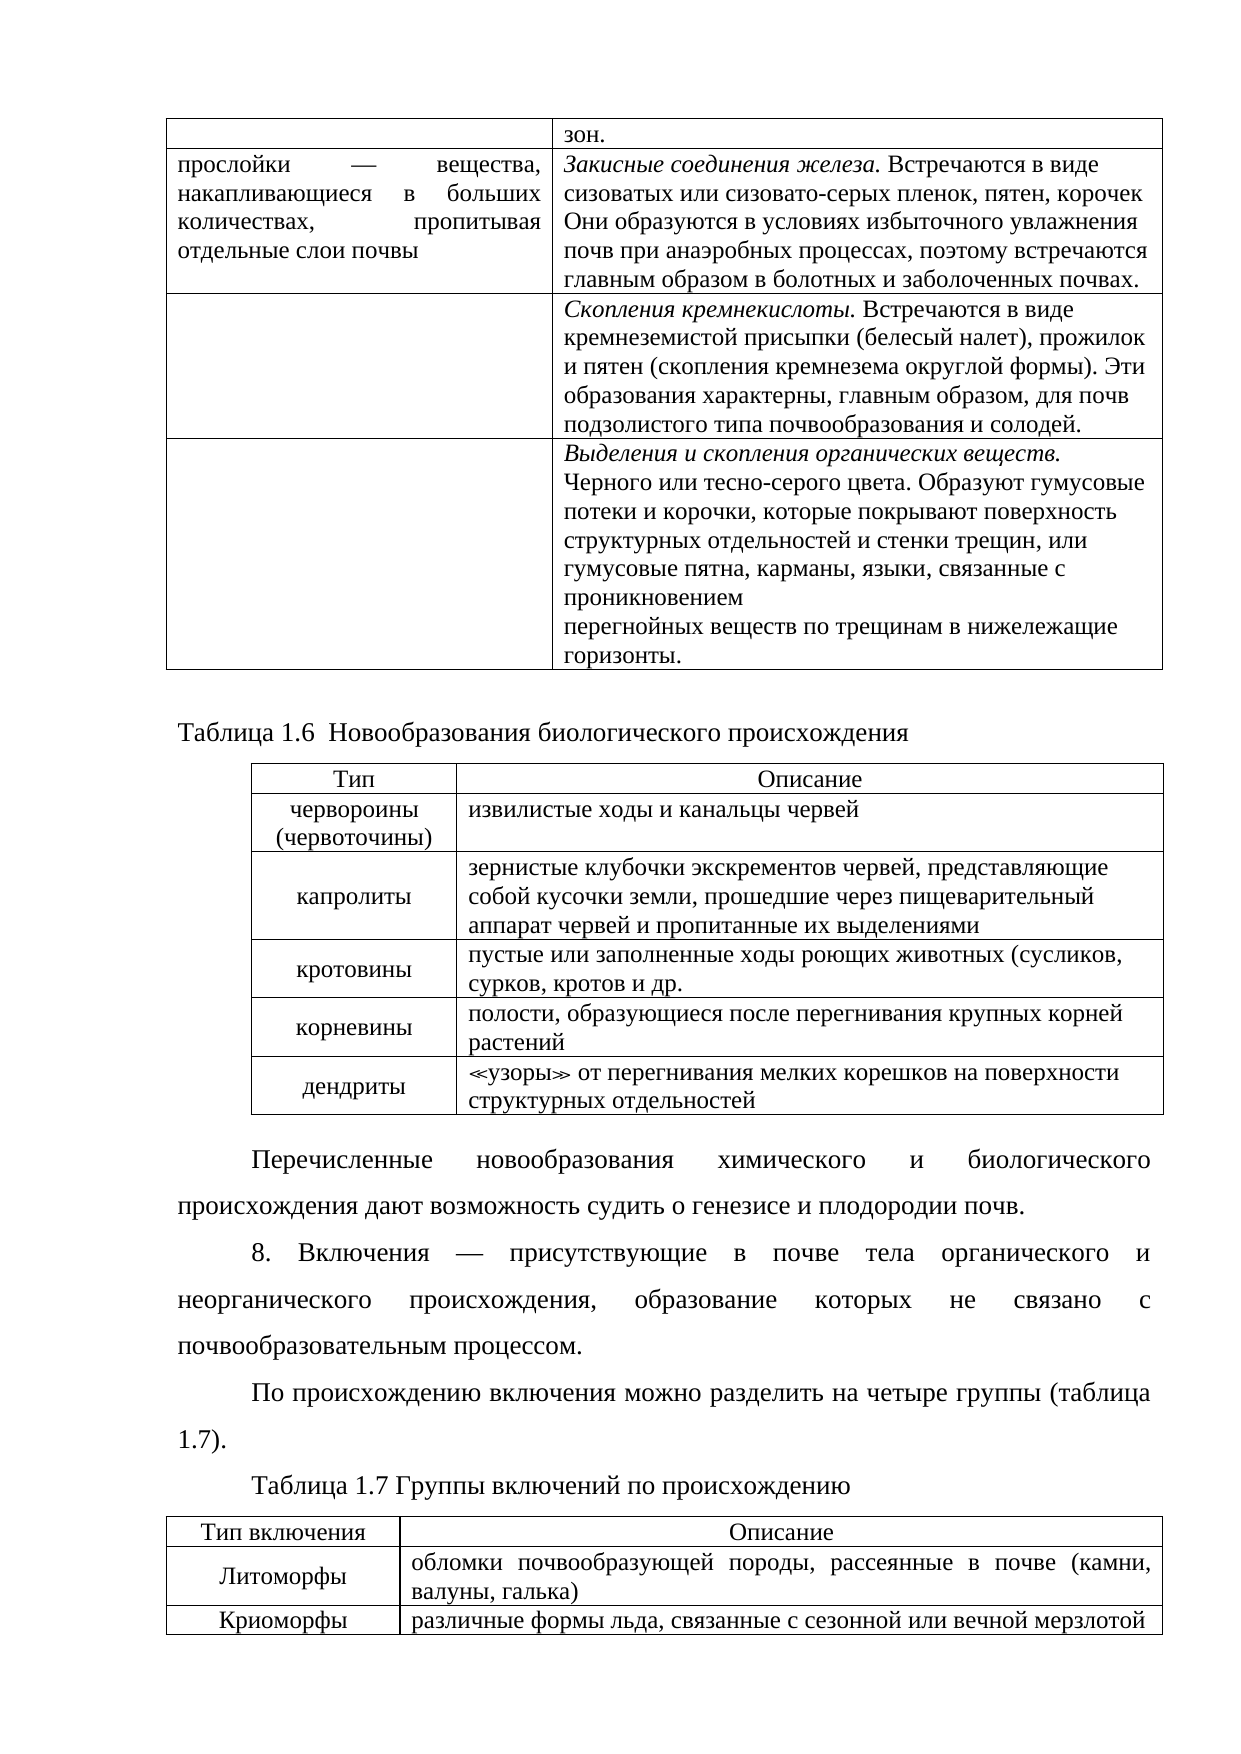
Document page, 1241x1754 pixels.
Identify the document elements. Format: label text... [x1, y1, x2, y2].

table_header Описание [457, 764, 1163, 793]
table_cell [167, 119, 552, 148]
table_header Описание [401, 1517, 1162, 1546]
table_cell Закисные соединения железа. Встречаются в виде сизоватых или сизовато-серых пленок, пятен, корочек Они образуются в условиях избыточного увлажнения почв при анаэробных процессах, поэтому встречаются главным образом в болотных и заболоченных почвах. [553, 149, 1162, 293]
text По происхождению включения можно разделить на четыре группы (таблица 1.7). [177, 1376, 1152, 1454]
table_cell Скопления кремнекислоты. Встречаются в виде кремнеземистой присыпки (белесый налет), прожилок и пятен (скопления кремнезема округлой формы). Эти образования характерны, главным образом, для почв подзолистого типа почвообразования и солодей. [553, 294, 1162, 437]
text Перечисленные новообразования химического и биологического происхождения дают возможность судить о генезисе и плодородии почв. [177, 1143, 1152, 1221]
table_header Тип [252, 764, 456, 793]
text 8. Включения — присутствующие в почве тела органического и неорганического происхождения, образование которых не связано с почвообразовательным процессом. [177, 1236, 1152, 1361]
table_cell [167, 294, 552, 437]
table_cell ≪узоры≫ от перегнивания мелких корешков на поверхности структурных отдельностей [457, 1057, 1163, 1114]
table_cell кротовины [252, 940, 456, 997]
table_cell червороины (червоточины) [252, 794, 456, 851]
table_cell Выделения и скопления органических веществ. Черного или тесно-серого цвета. Образуют гумусовые потеки и корочки, которые покрывают поверхность структурных отдельностей и стенки трещин, или гумусовые пятна, карманы, языки, связанные с проникновением перегнойных веществ по трещинам в нижележащие горизонты. [553, 439, 1162, 668]
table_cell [401, 1606, 1162, 1634]
table_cell пустые или заполненные ходы роющих животных (сусликов, сурков, кротов и др. [457, 940, 1163, 997]
table_cell обломки почвообразующей породы, рассеянные в почве (камни, валуны, галька) [401, 1547, 1162, 1604]
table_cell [553, 119, 1162, 148]
table_cell Криоморфы [167, 1606, 399, 1634]
table_cell дендриты [252, 1057, 456, 1114]
text Таблица 1.7 Группы включений по происхождению [177, 1469, 1152, 1501]
table_cell извилистые ходы и канальцы червей [457, 794, 1163, 851]
table_cell Литоморфы [167, 1547, 399, 1604]
table_cell [167, 439, 552, 668]
table_cell полости, образующиеся после перегнивания крупных корней растений [457, 998, 1163, 1056]
table_cell прослойки — вещества, накапливающиеся в больших количествах, пропитывая отдельные слои почвы [167, 149, 552, 293]
table_header Тип включения [167, 1517, 399, 1546]
table_cell корневины [252, 998, 456, 1056]
table_cell капролиты [252, 852, 456, 938]
text Таблица 1.6 Новообразования биологического происхождения [177, 716, 1152, 747]
table_cell зернистые клубочки экскрементов червей, представляющие собой кусочки земли, прошедшие через пищеварительный аппарат червей и пропитанные их выделениями [457, 852, 1163, 938]
